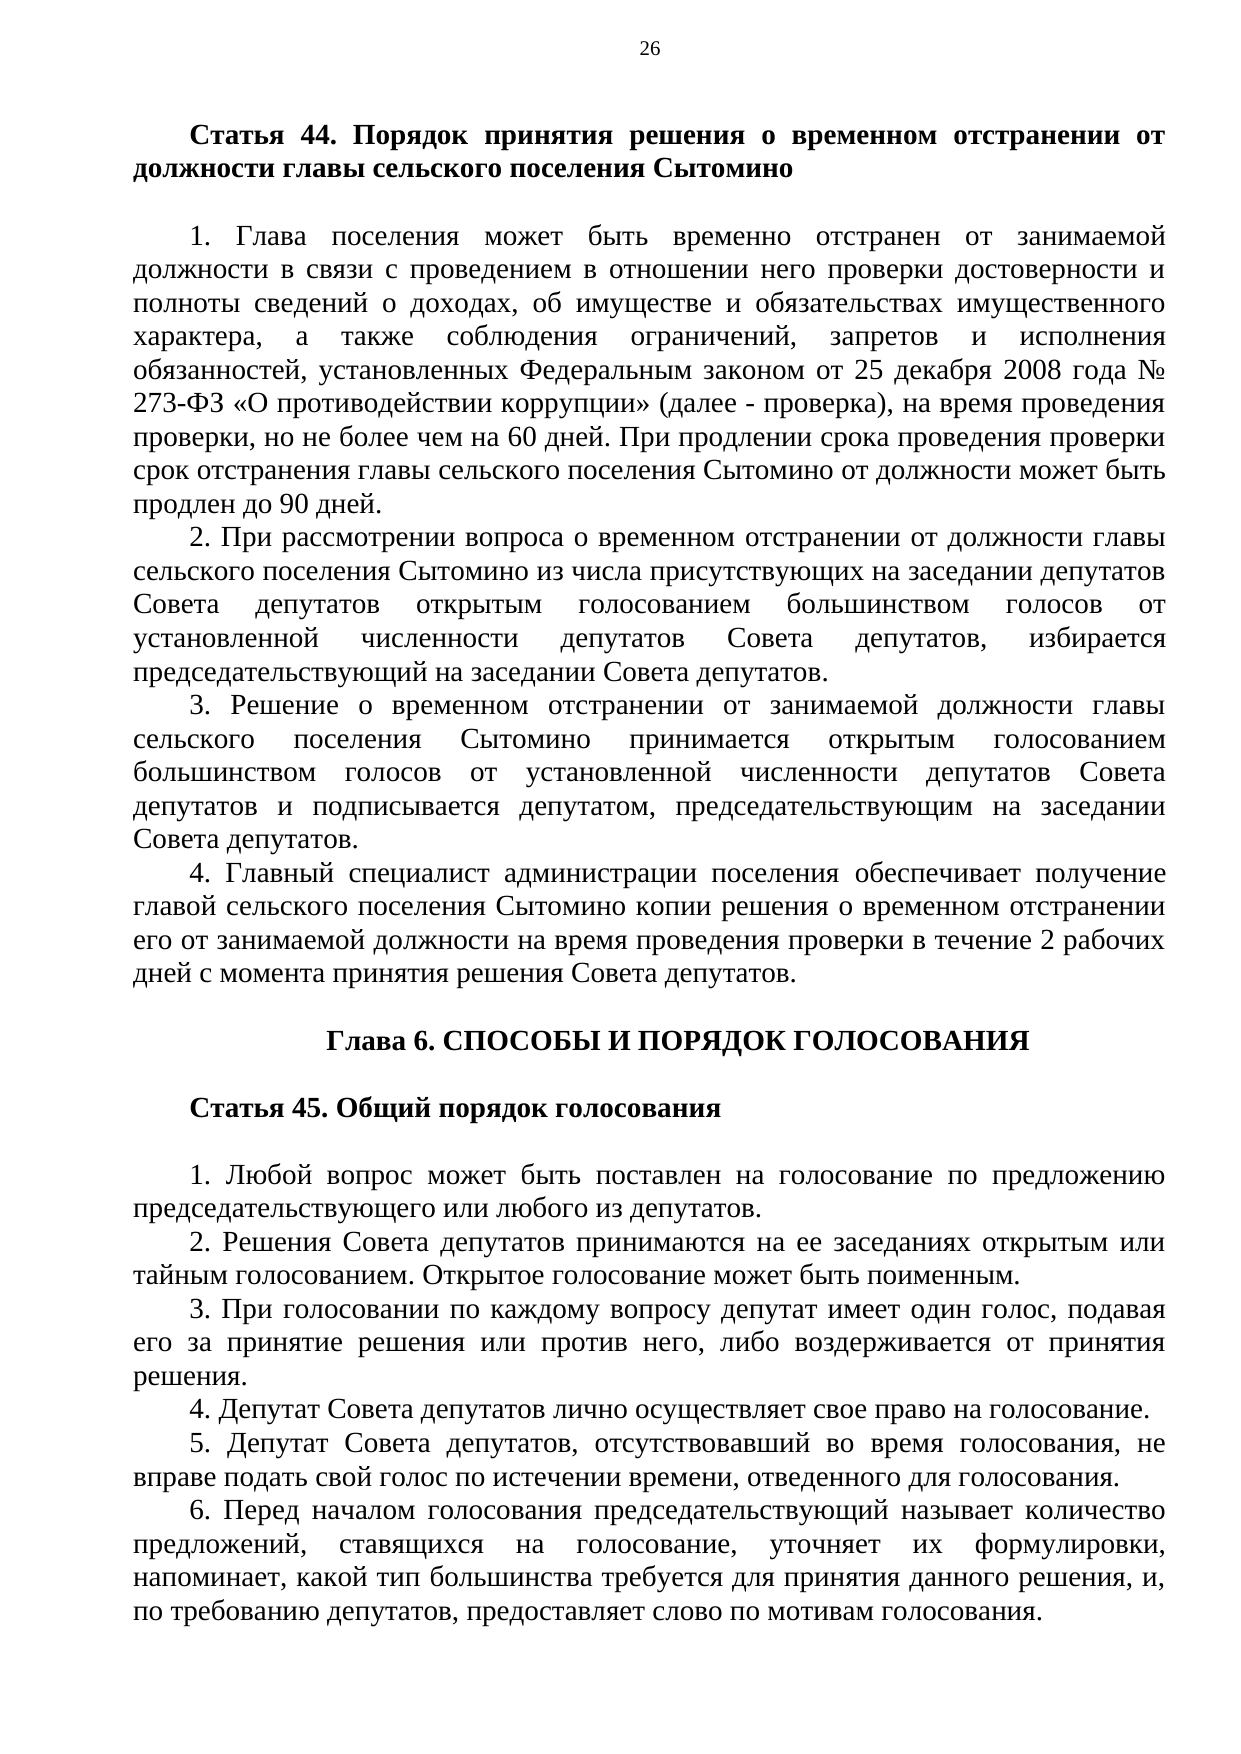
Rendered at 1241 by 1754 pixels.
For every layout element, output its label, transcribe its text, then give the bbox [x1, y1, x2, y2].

text Статья 45. Общий порядок голосования [133, 1090, 1167, 1123]
text 2. Решения Совета депутатов принимаются на ее заседаниях открытым или тайным голосованием. Открытое голосование может быть поименным. [133, 1224, 1167, 1291]
text 3. При голосовании по каждому вопросу депутат имеет один голос, подавая его за принятие решения или против него, либо воздерживается от принятия решения. [133, 1291, 1167, 1392]
text 2. При рассмотрении вопроса о временном отстранении от должности главы сельского поселения Сытомино из числа присутствующих на заседании депутатов Совета депутатов открытым голосованием большинством голосов от установленной численности депутатов Совета депутатов, избирается председательствующий на заседании Совета депутатов. [133, 519, 1167, 687]
text 6. Перед началом голосования председательствующий называет количество предложений, ставящихся на голосование, уточняет их формулировки, напоминает, какой тип большинства требуется для принятия данного решения, и, по требованию депутатов, предоставляет слово по мотивам голосования. [133, 1492, 1167, 1626]
text 4. Главный специалист администрации поселения обеспечивает получение главой сельского поселения Сытомино копии решения о временном отстранении его от занимаемой должности на время проведения проверки в течение 2 рабочих дней с момента принятия решения Совета депутатов. [133, 855, 1167, 989]
text 1. Глава поселения может быть временно отстранен от занимаемой должности в связи с проведением в отношении него проверки достоверности и полноты сведений о доходах, об имуществе и обязательствах имущественного характера, а также соблюдения ограничений, запретов и исполнения обязанностей, установленных Федеральным законом от 25 декабря 2008 года № 273-ФЗ «О противодействии коррупции» (далее - проверка), на время проведения проверки, но не более чем на 60 дней. При продлении срока проведения проверки срок отстранения главы сельского поселения Сытомино от должности может быть продлен до 90 дней. [133, 218, 1167, 519]
text 4. Депутат Совета депутатов лично осуществляет свое право на голосование. [133, 1392, 1167, 1425]
text 5. Депутат Совета депутатов, отсутствовавший во время голосования, не вправе подать свой голос по истечении времени, отведенного для голосования. [133, 1425, 1167, 1492]
text Статья 44. Порядок принятия решения о временном отстранении от должности главы сельского поселения Сытомино [133, 117, 1167, 184]
text Глава 6. СПОСОБЫ И ПОРЯДОК ГОЛОСОВАНИЯ [133, 1023, 1167, 1056]
text 1. Любой вопрос может быть поставлен на голосование по предложению председательствующего или любого из депутатов. [133, 1157, 1167, 1224]
text 3. Решение о временном отстранении от занимаемой должности главы сельского поселения Сытомино принимается открытым голосованием большинством голосов от установленной численности депутатов Совета депутатов и подписывается депутатом, председательствующим на заседании Совета депутатов. [133, 687, 1167, 855]
